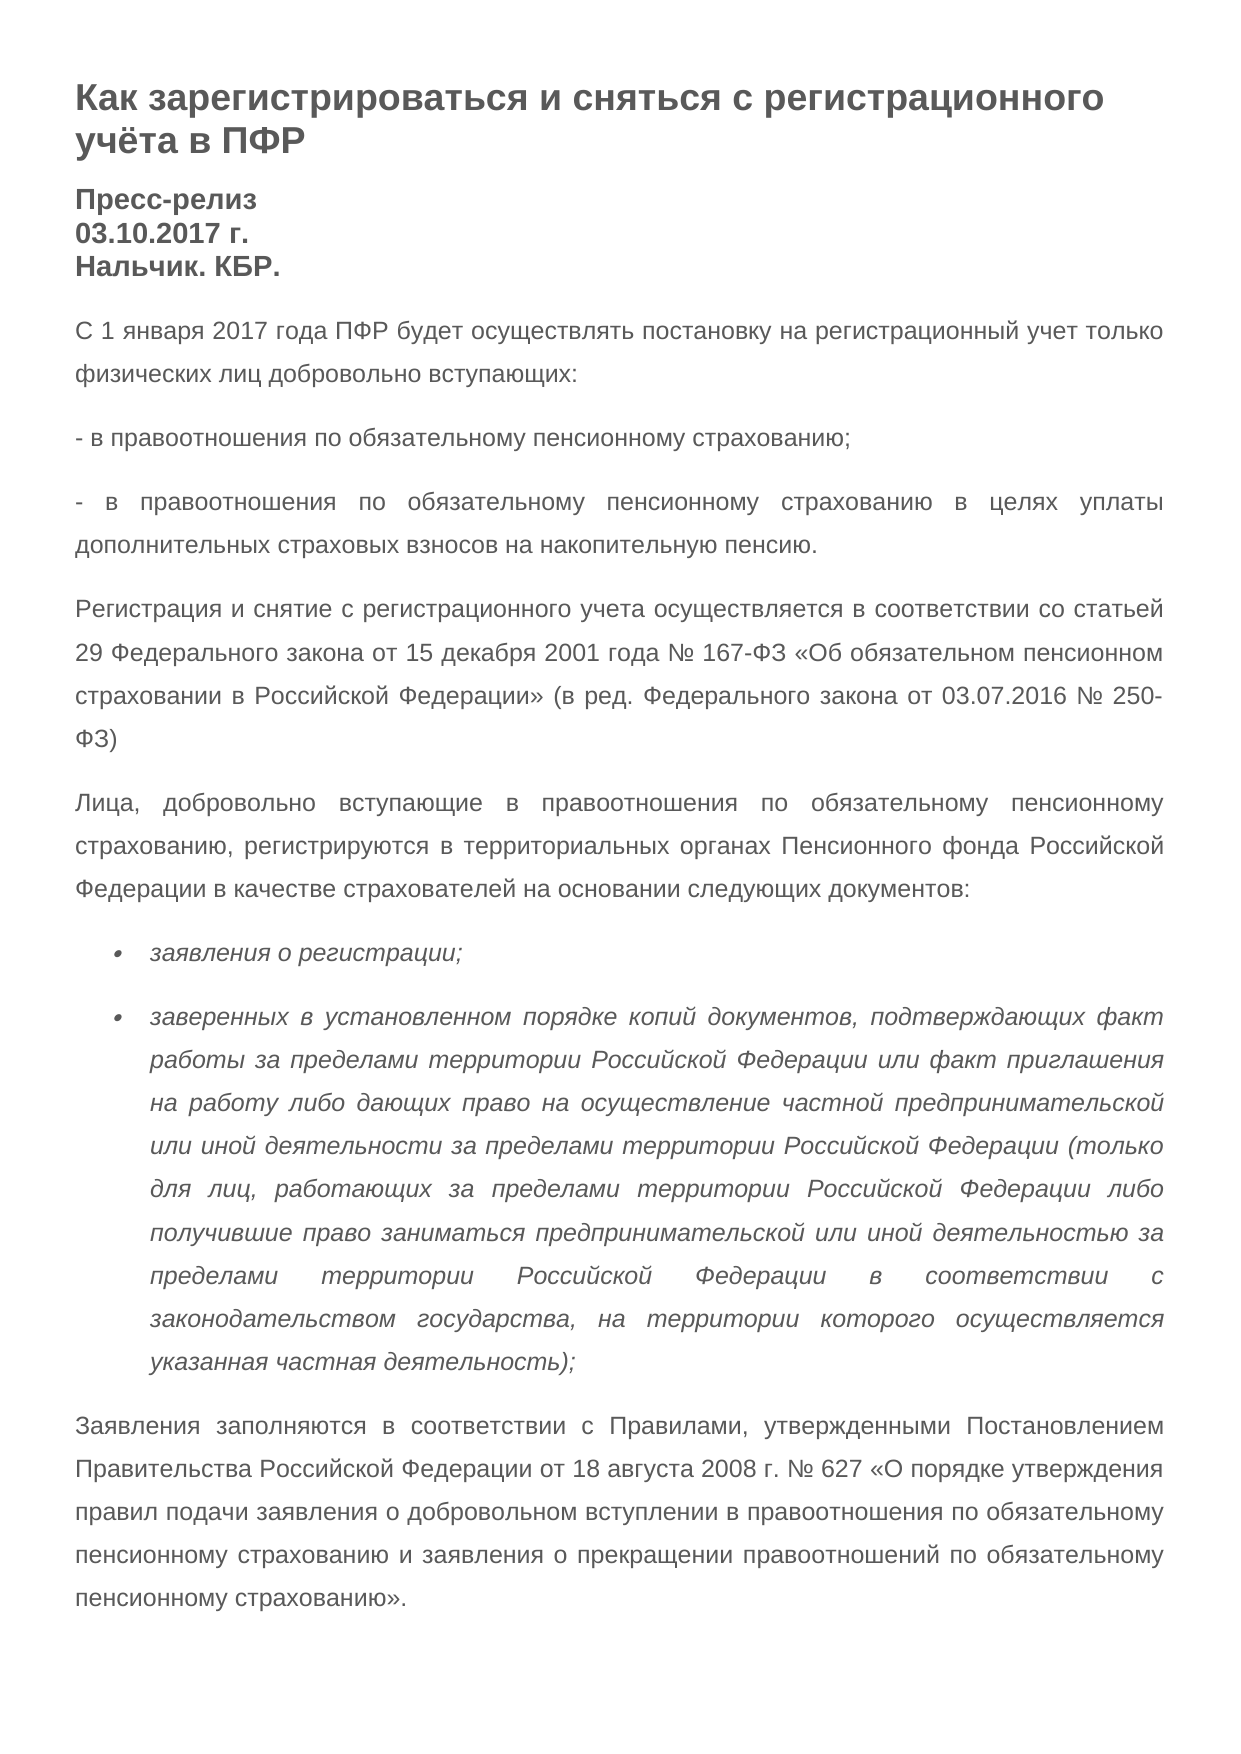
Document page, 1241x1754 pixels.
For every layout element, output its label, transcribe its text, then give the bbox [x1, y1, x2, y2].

text - в правоотношения по обязательному пенсионному страхованию в целях уплаты дополнительных страховых взносов на накопительную пенсию. [75, 487, 1165, 559]
text Заявления заполняются в соответствии с Правилами, утвержденными Постановлением Правительства Российской Федерации от 18 августа 2008 г. № 627 «О порядке утверждения правил подачи заявления о добровольном вступлении в правоотношения по обязательному пенсионному страхованию и заявления о прекращении правоотношений по обязательному пенсионному страхованию». [75, 1411, 1165, 1612]
list заверенных в установленном порядке копий документов, подтверждающих факт работы за пределами территории Российской Федерации или факт приглашения на работу либо дающих право на осуществление частной предпринимательской или иной деятельности за пределами территории Российской Федерации (только для лиц, работающих за пределами территории Российской Федерации либо получившие право заниматься предпринимательской или иной деятельностью за пределами территории Российской Федерации в соответствии с законодательством государства, на территории которого осуществляется указанная частная деятельность); [112, 1002, 1165, 1376]
text Регистрация и снятие с регистрационного учета осуществляется в соответствии со статьей 29 Федерального закона от 15 декабря 2001 года № 167-ФЗ «Об обязательном пенсионном страховании в Российской Федерации» (в ред. Федерального закона от 03.07.2016 № 250-ФЗ) [75, 594, 1165, 752]
text Нальчик. КБР. [75, 249, 1165, 283]
text - в правоотношения по обязательному пенсионному страхованию; [75, 423, 1165, 452]
text Пресс-релиз [75, 182, 1165, 216]
text С 1 января 2017 года ПФР будет осуществлять постановку на регистрационный учет только физических лиц добровольно вступающих: [75, 316, 1165, 388]
text Лица, добровольно вступающие в правоотношения по обязательному пенсионному страхованию, регистрируются в территориальных органах Пенсионного фонда Российской Федерации в качестве страхователей на основании следующих документов: [75, 788, 1165, 903]
list заявления о регистрации; [112, 938, 1165, 967]
text 03.10.2017 г. [75, 216, 1165, 249]
text Как зарегистрироваться и сняться с регистрационного учёта в ПФР [75, 75, 1165, 161]
